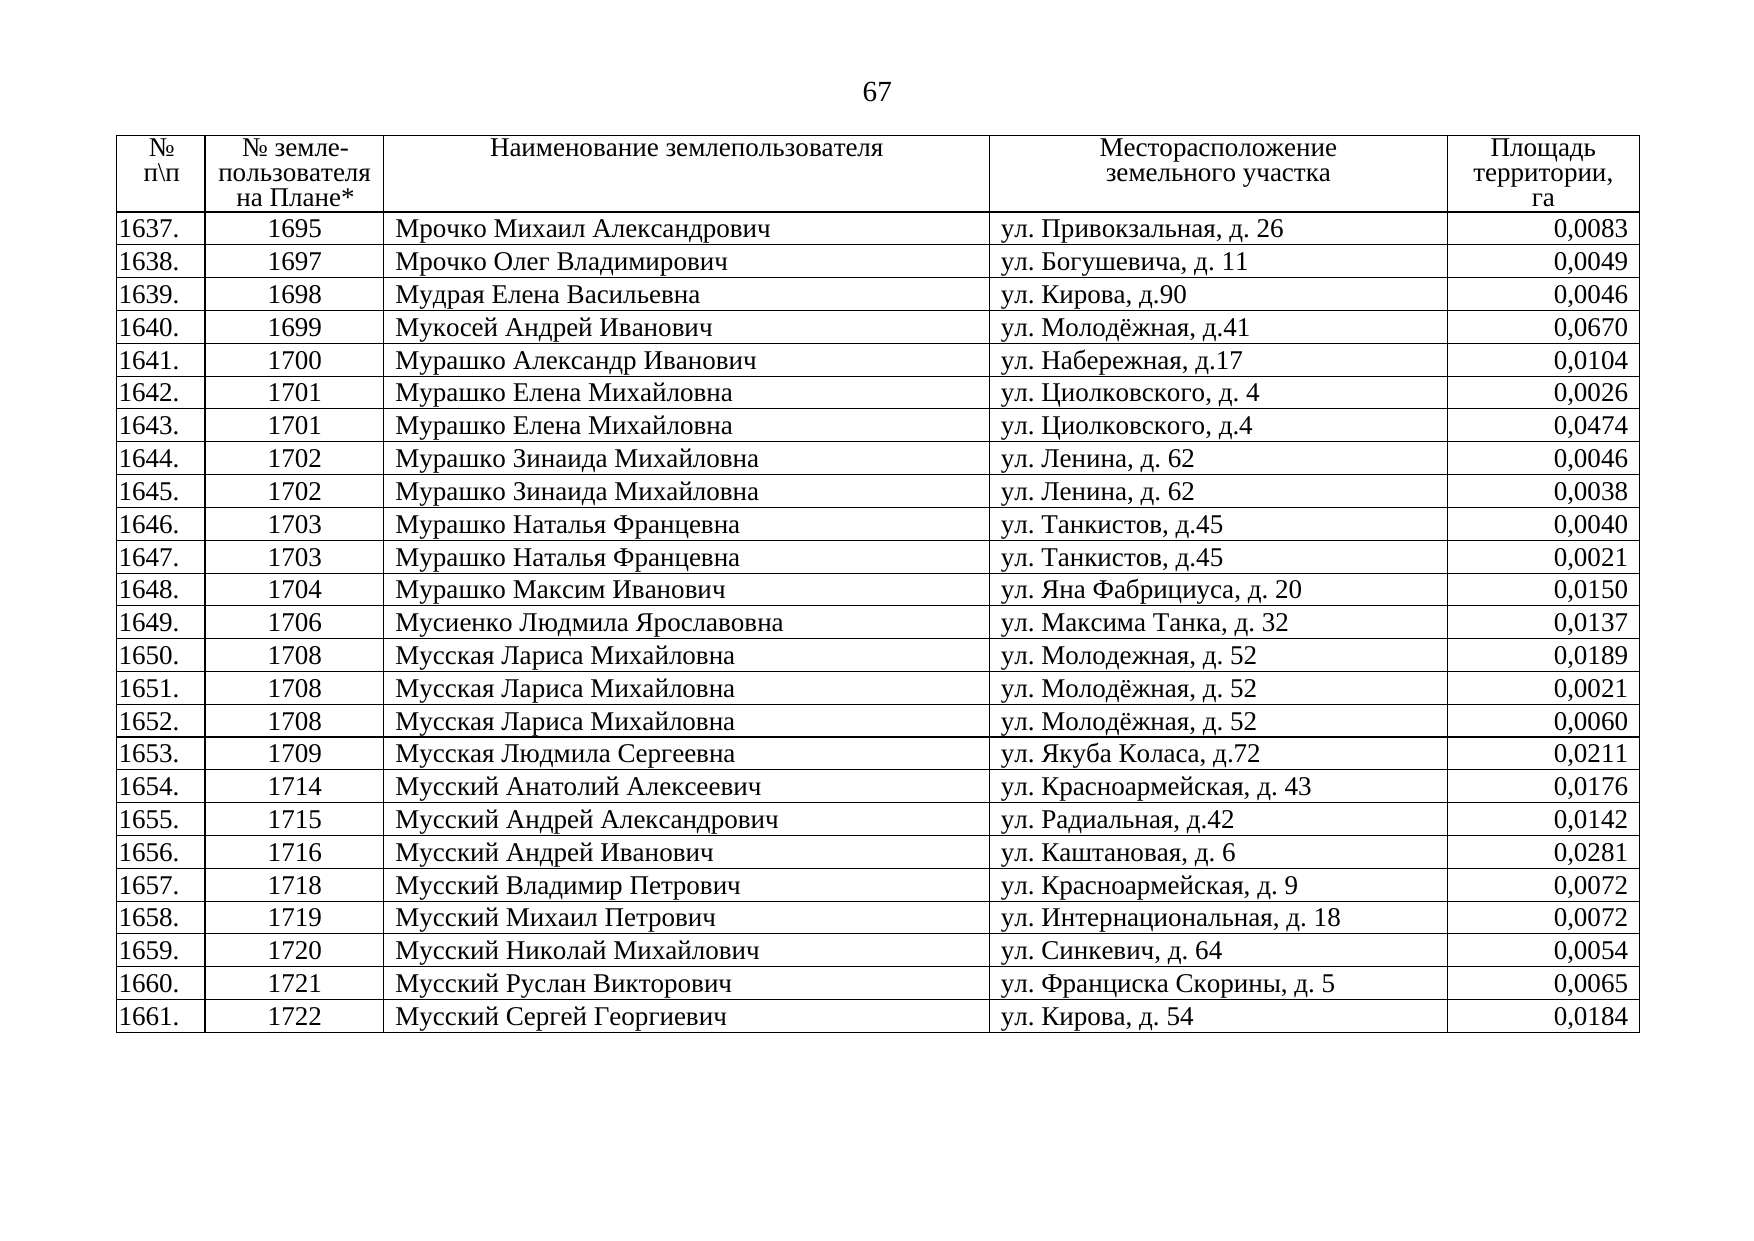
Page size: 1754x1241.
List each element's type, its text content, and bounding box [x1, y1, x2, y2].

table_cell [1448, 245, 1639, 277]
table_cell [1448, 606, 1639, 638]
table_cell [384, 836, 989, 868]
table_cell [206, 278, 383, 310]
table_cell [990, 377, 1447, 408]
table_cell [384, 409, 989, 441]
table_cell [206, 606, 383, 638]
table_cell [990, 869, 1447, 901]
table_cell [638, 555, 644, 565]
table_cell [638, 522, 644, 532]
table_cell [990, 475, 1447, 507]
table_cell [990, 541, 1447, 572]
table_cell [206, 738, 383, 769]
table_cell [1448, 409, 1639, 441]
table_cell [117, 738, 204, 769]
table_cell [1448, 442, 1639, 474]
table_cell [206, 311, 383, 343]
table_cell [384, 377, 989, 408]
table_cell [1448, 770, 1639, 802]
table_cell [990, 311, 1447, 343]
table_header Наименование землепользователя [384, 136, 989, 211]
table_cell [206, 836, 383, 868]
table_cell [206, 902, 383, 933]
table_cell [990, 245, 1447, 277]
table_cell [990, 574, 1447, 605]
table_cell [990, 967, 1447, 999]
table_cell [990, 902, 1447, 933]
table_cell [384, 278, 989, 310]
table_header Площадь территории, га [1448, 136, 1639, 211]
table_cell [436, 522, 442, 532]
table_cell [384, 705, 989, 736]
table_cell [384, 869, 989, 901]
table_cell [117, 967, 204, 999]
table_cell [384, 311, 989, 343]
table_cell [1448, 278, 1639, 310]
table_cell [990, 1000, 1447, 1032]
table_header Месторасположение земельного участка [990, 136, 1447, 211]
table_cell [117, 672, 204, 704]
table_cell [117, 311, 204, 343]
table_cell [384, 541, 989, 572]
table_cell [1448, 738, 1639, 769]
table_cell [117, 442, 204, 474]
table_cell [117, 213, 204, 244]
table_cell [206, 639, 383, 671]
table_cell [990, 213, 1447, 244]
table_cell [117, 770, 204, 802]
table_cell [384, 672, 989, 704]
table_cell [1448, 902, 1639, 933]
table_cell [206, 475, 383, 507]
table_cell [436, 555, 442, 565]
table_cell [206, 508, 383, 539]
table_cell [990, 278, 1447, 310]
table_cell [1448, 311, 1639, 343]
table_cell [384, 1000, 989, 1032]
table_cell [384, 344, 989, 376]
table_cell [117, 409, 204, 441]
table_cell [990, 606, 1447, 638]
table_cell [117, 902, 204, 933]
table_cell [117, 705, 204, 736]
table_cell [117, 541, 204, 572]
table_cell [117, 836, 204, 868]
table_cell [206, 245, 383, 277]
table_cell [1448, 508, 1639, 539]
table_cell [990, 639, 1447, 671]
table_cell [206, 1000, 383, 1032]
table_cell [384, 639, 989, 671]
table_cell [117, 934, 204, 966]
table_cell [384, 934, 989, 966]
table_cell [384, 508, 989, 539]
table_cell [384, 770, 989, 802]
table_header № земле-пользователя на Плане* [206, 136, 383, 211]
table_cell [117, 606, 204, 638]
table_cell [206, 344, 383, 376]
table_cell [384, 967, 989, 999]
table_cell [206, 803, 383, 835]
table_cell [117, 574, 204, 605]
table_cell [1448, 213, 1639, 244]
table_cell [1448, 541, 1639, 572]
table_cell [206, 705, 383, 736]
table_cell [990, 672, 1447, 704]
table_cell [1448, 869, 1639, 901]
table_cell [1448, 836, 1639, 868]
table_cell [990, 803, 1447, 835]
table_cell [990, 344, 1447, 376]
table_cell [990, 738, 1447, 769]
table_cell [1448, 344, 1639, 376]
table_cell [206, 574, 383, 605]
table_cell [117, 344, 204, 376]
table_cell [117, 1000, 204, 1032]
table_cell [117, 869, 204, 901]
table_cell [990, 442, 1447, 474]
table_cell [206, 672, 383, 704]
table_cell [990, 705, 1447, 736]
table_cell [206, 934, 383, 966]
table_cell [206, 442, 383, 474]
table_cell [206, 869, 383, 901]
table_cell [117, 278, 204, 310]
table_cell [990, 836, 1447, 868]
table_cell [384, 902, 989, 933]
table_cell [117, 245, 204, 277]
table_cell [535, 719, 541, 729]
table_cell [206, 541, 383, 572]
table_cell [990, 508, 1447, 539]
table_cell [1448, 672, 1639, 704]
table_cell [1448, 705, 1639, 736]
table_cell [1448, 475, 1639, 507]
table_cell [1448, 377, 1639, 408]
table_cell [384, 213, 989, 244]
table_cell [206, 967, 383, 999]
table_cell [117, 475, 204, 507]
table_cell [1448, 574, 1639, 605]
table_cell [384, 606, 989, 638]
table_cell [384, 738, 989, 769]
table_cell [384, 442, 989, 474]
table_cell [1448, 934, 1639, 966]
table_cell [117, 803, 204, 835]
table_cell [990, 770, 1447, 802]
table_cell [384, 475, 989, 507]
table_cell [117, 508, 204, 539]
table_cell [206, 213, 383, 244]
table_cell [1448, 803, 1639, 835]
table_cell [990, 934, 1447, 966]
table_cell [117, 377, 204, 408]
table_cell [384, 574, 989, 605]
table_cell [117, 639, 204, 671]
table_header № п\п [117, 136, 204, 211]
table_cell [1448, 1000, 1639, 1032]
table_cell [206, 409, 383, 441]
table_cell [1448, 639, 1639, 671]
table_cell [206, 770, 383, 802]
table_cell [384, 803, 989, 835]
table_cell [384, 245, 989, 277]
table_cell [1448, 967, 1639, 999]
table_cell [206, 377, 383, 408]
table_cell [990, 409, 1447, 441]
